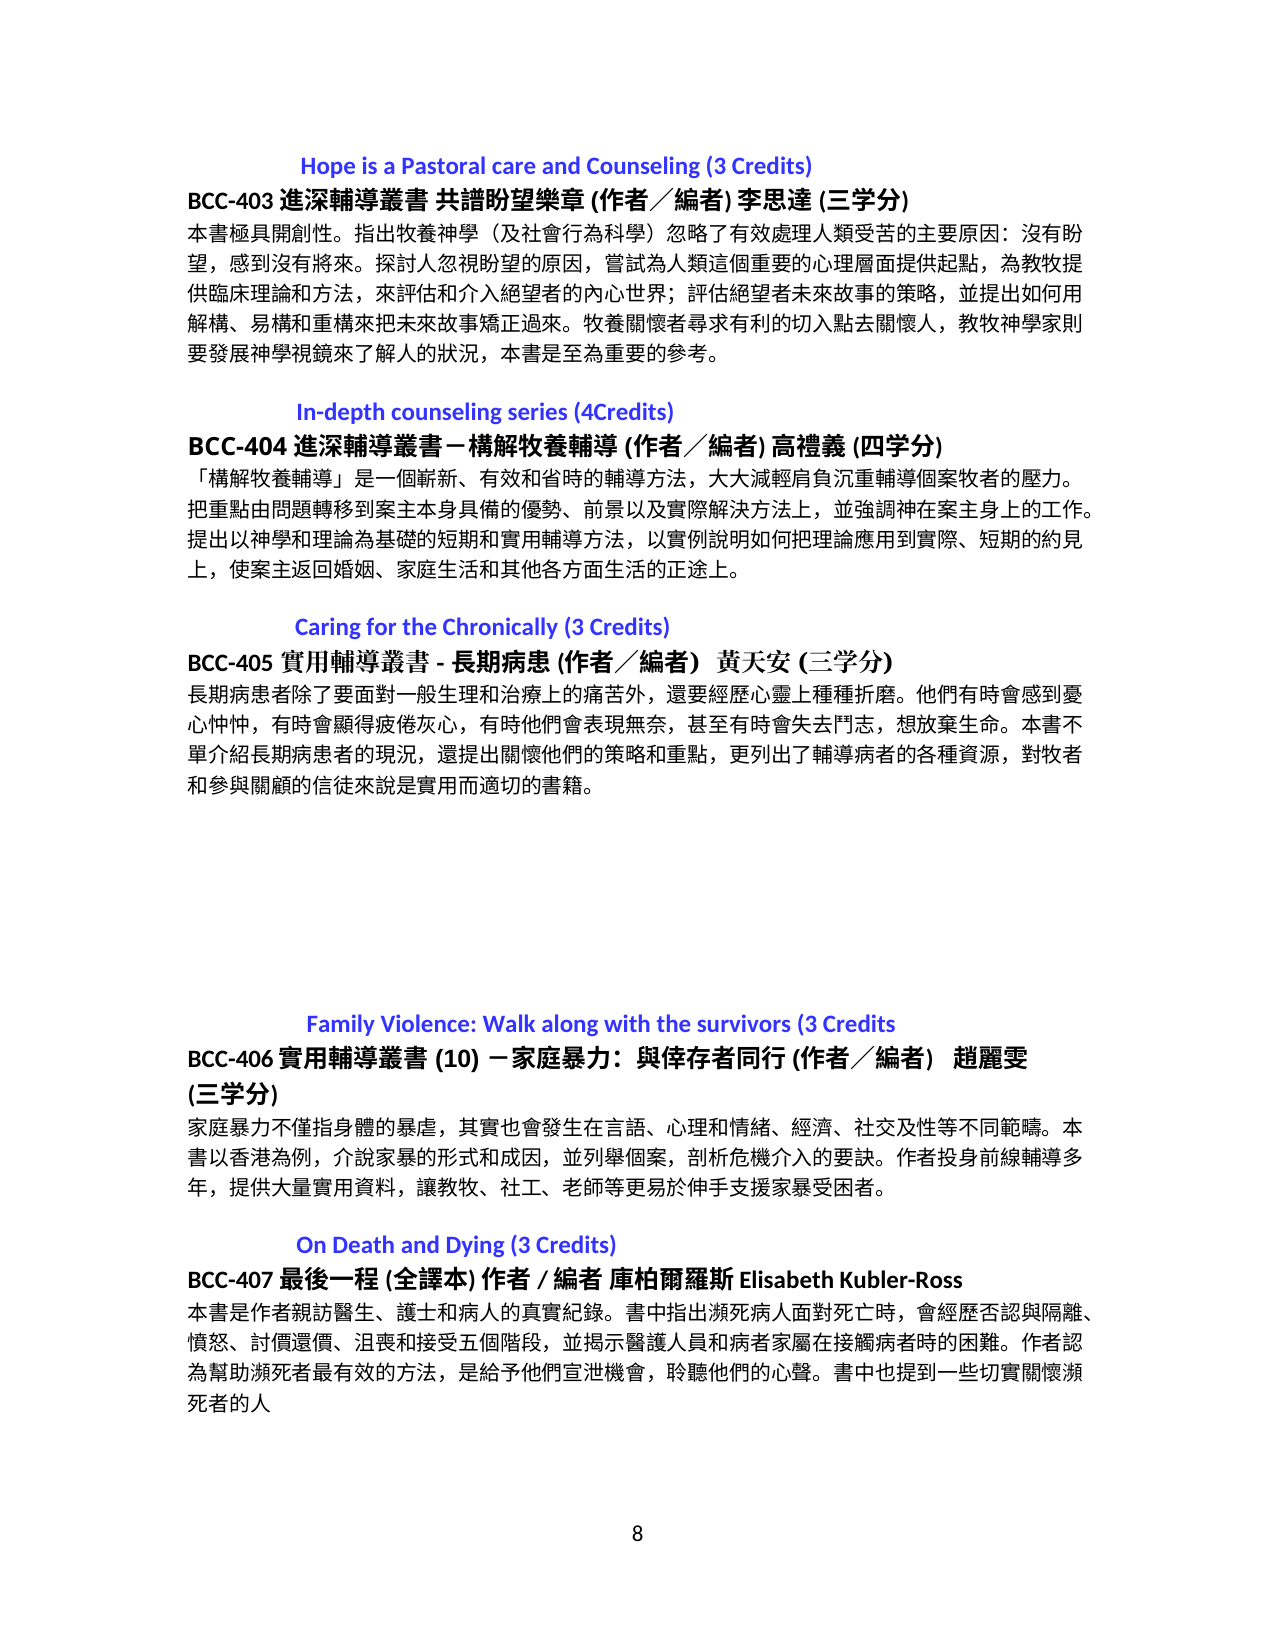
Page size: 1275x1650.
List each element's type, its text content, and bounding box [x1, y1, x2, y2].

text 本書極具開創性。指出牧養神學（及社會行為科學）忽略了有效處理人類受苦的主要原因：沒有盼望，感到沒有將來。探討人忽視盼望的原因，嘗試為人類這個重要的心理層面提供起點，為教牧提供臨床理論和方法，來評估和介入絕望者的內心世界；評估絕望者未來故事的策略，並提出如何用解構、易構和重構來把未來故事矯正過來。牧養關懷者尋求有利的切入點去關懷人，教牧神學家則要發展神學視鏡來了解人的狀況，本書是至為重要的參考。 [187, 217, 1087, 368]
text 本書是作者親訪醫生、護士和病人的真實紀錄。書中指出瀕死病人面對死亡時，會經歷否認與隔離、憤怒、討價還價、沮喪和接受五個階段，並揭示醫護人員和病者家屬在接觸病者時的困難。作者認為幫助瀕死者最有效的方法，是給予他們宣泄機會，聆聽他們的心聲。書中也提到一些切實關懷瀕死者的人 [187, 1296, 1087, 1417]
text On Death and Dying (3 Credits) [187, 1229, 1087, 1260]
text BCC-406實用輔導叢書 (10) －家庭暴力：與倖存者同行 (作者／編者) 趙麗雯 [187, 1038, 1087, 1074]
text Caring for the Chronically (3 Credits) [187, 611, 1087, 642]
text 長期病患者除了要面對一般生理和治療上的痛苦外，還要經歷心靈上種種折磨。他們有時會感到憂心忡忡，有時會顯得疲倦灰心，有時他們會表現無奈，甚至有時會失去鬥志，想放棄生命。本書不單介紹長期病患者的現況，還提出關懷他們的策略和重點，更列出了輔導病者的各種資源，對牧者和參與關顧的信徒來說是實用而適切的書籍。 [187, 678, 1087, 799]
text 家庭暴力不僅指身體的暴虐，其實也會發生在言語、心理和情緒、經濟、社交及性等不同範疇。本書以香港為例，介說家暴的形式和成因，並列舉個案，剖析危機介入的要訣。作者投身前線輔導多年，提供大量實用資料，讓教牧、社工、老師等更易於伸手支援家暴受困者。 [187, 1111, 1087, 1201]
text In-depth counseling series (4Credits) [187, 396, 1087, 426]
text (三学分) [187, 1074, 1087, 1111]
text 「構解牧養輔導」是一個嶄新、有效和省時的輔導方法，大大減輕肩負沉重輔導個案牧者的壓力。把重點由問題轉移到案主本身具備的優勢、前景以及實際解決方法上，並強調神在案主身上的工作。提出以神學和理論為基礎的短期和實用輔導方法，以實例說明如何把理論應用到實際、短期的約見上，使案主返回婚姻、家庭生活和其他各方面生活的正途上。 [187, 463, 1087, 583]
text BCC-407 最後一程 (全譯本) 作者 / 編者 庫柏爾羅斯Elisabeth Kubler-Ross [187, 1260, 1087, 1296]
text Family Violence: Walk along with the survivors (3 Credits [187, 1008, 1087, 1038]
text BCC-405 實用輔導叢書 - 長期病患 (作者／編者) 黃天安 (三学分) [187, 642, 1087, 678]
text BCC-403 進深輔導叢書 共譜盼望樂章 (作者／編者) 李思達 (三学分) [187, 181, 1087, 217]
text BCC-404 進深輔導叢書－構解牧養輔導 (作者／編者) 高禮義 (四学分) [187, 426, 1087, 463]
text Hope is a Pastoral care and Counseling (3 Credits) [187, 150, 1087, 181]
